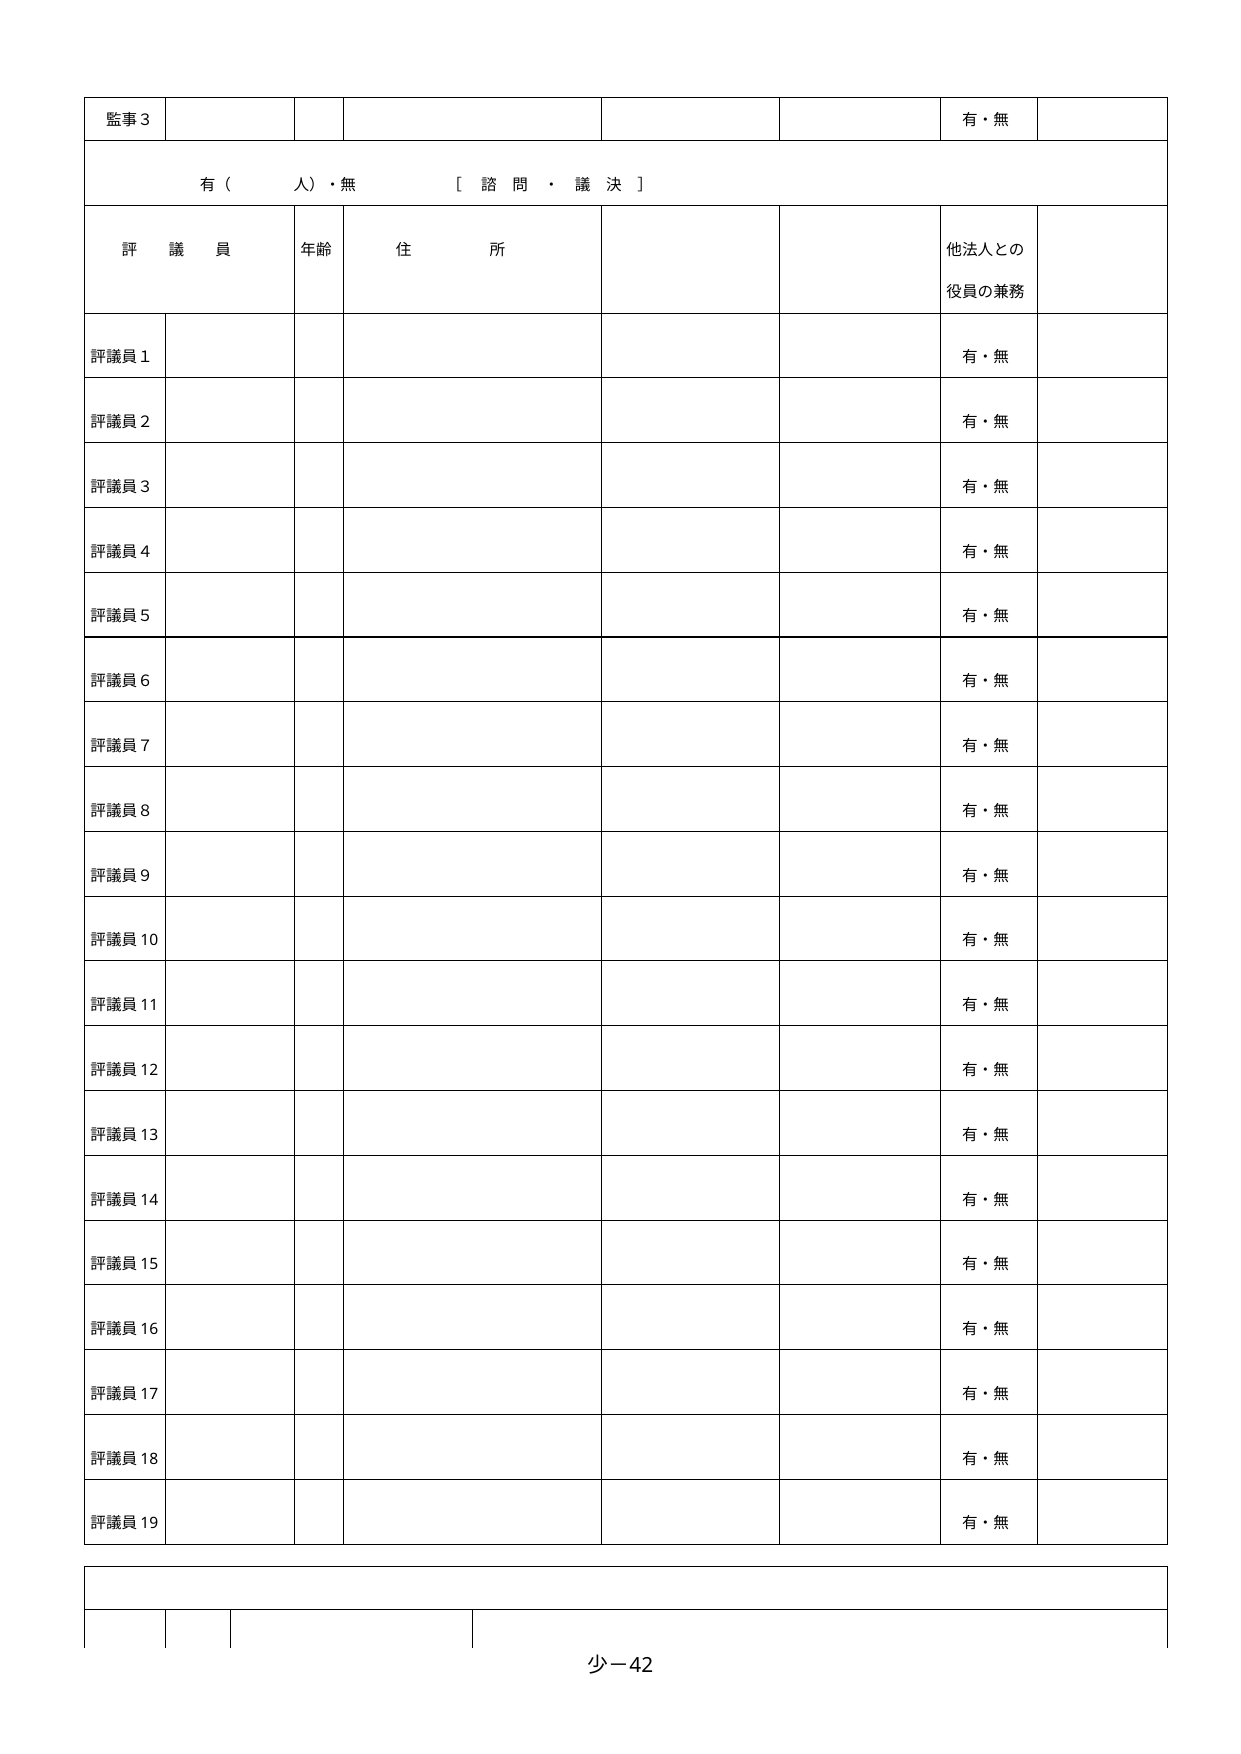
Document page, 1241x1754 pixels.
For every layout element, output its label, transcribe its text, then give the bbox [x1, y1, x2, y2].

table_cell [344, 1350, 601, 1414]
table_cell [231, 1610, 472, 1648]
table_cell [166, 1415, 294, 1479]
table_cell [344, 702, 601, 766]
table_cell [295, 1480, 343, 1543]
table_cell [602, 378, 779, 442]
table_cell [602, 1415, 779, 1479]
table_cell [602, 1221, 779, 1284]
table_cell [780, 1480, 940, 1543]
table_cell [602, 832, 779, 896]
table_cell [1038, 767, 1167, 831]
table_cell [1038, 832, 1167, 896]
table_cell [344, 1480, 601, 1543]
table_cell 評議員11 [85, 961, 165, 1025]
table_cell [344, 573, 601, 636]
table_cell [344, 832, 601, 896]
table_cell [1038, 638, 1167, 701]
table_cell 評 議 員 [85, 206, 294, 312]
table_cell 有・無 [941, 508, 1037, 572]
table_cell [295, 1156, 343, 1219]
table_cell [1038, 961, 1167, 1025]
table_cell [295, 573, 343, 636]
table_cell 評議員４ [85, 508, 165, 572]
table_cell [473, 1610, 1167, 1648]
table_cell 有・無 [941, 638, 1037, 701]
table_cell [1038, 443, 1167, 507]
table_cell 監事３ [85, 98, 165, 140]
table_cell 有・無 [941, 1221, 1037, 1284]
table_cell 評議員12 [85, 1026, 165, 1090]
table_cell [166, 638, 294, 701]
table_cell [602, 638, 779, 701]
table_cell [166, 1156, 294, 1219]
table_cell 有・無 [941, 702, 1037, 766]
table_cell [1038, 573, 1167, 636]
table_cell 有・無 [941, 897, 1037, 960]
table_cell 有（ 人）・無 ［ 諮 問 ・ 議 決 ］ [85, 141, 1167, 205]
table_cell [1038, 1415, 1167, 1479]
table_cell 有・無 [941, 1350, 1037, 1414]
table_cell [1038, 1221, 1167, 1284]
table_cell [1038, 206, 1167, 312]
table_cell [295, 1221, 343, 1284]
table_cell [344, 98, 601, 140]
table_cell [1038, 378, 1167, 442]
table_cell [295, 314, 343, 377]
table_cell [295, 832, 343, 896]
table_cell [780, 508, 940, 572]
table_cell [780, 1285, 940, 1349]
table_cell [295, 378, 343, 442]
table_cell [166, 573, 294, 636]
table_cell [780, 1350, 940, 1414]
table_cell [166, 832, 294, 896]
table_cell 有・無 [941, 767, 1037, 831]
table_cell [1038, 1285, 1167, 1349]
table_cell [166, 1026, 294, 1090]
table_cell [602, 1026, 779, 1090]
table_cell 評議員５ [85, 573, 165, 636]
table_cell [166, 1610, 230, 1648]
table_cell [295, 1026, 343, 1090]
table_cell [295, 638, 343, 701]
table_header [85, 1567, 1167, 1609]
table_cell [166, 508, 294, 572]
table_cell 他法人との 役員の兼務 [941, 206, 1037, 312]
table_cell [295, 702, 343, 766]
table_cell 住 所 [344, 206, 601, 312]
table_cell [602, 1350, 779, 1414]
table_cell [602, 508, 779, 572]
table_cell [1038, 314, 1167, 377]
table_cell [1038, 1480, 1167, 1543]
table_cell 資産区分 [85, 1610, 165, 1648]
table_cell [295, 1091, 343, 1155]
table_cell [780, 206, 940, 312]
table_cell [166, 1285, 294, 1349]
table_cell [780, 573, 940, 636]
table_cell 評議員19 [85, 1480, 165, 1543]
table_cell [344, 1091, 601, 1155]
table_cell [780, 1156, 940, 1219]
table_cell [295, 767, 343, 831]
table_cell [344, 767, 601, 831]
table_cell [344, 1221, 601, 1284]
table_cell [780, 1221, 940, 1284]
table_cell [344, 1026, 601, 1090]
table_cell [1038, 702, 1167, 766]
table_cell [344, 1415, 601, 1479]
table_cell [1038, 98, 1167, 140]
table_cell [344, 1285, 601, 1349]
table_cell [295, 1415, 343, 1479]
table_cell 有・無 [941, 443, 1037, 507]
table_cell [780, 638, 940, 701]
table_cell [295, 443, 343, 507]
table_cell [166, 1091, 294, 1155]
table_cell [166, 767, 294, 831]
table_cell [344, 508, 601, 572]
table_cell 有・無 [941, 573, 1037, 636]
table_cell [780, 1415, 940, 1479]
table_cell [780, 897, 940, 960]
table_cell [780, 702, 940, 766]
table_cell [1038, 1026, 1167, 1090]
table_cell 評議員８ [85, 767, 165, 831]
table_cell 評議員15 [85, 1221, 165, 1284]
table_cell [602, 897, 779, 960]
table_cell 評議員１ [85, 314, 165, 377]
table_cell [295, 1285, 343, 1349]
table_cell 有・無 [941, 961, 1037, 1025]
table_cell [602, 98, 779, 140]
table_cell [166, 1480, 294, 1543]
table_cell [344, 1156, 601, 1219]
table_cell 評議員７ [85, 702, 165, 766]
table_cell 評議員２ [85, 378, 165, 442]
table_cell [602, 206, 779, 312]
table_cell [344, 378, 601, 442]
table_cell [1038, 1156, 1167, 1219]
table_cell [295, 961, 343, 1025]
table_cell [295, 1350, 343, 1414]
table_cell [1038, 508, 1167, 572]
table_cell [780, 1091, 940, 1155]
table_cell [602, 443, 779, 507]
table_cell [166, 1350, 294, 1414]
table_cell [1038, 897, 1167, 960]
table_cell [780, 443, 940, 507]
table_cell 有・無 [941, 98, 1037, 140]
table_cell [780, 378, 940, 442]
table_cell [780, 1026, 940, 1090]
table_cell [602, 702, 779, 766]
table_cell 評議員16 [85, 1285, 165, 1349]
table_cell 有・無 [941, 1285, 1037, 1349]
table_cell [344, 314, 601, 377]
table_cell [344, 897, 601, 960]
table_cell [602, 1091, 779, 1155]
table_cell [166, 961, 294, 1025]
table_cell [602, 767, 779, 831]
table_cell [780, 314, 940, 377]
table_cell 有・無 [941, 832, 1037, 896]
table_cell [1038, 1350, 1167, 1414]
table_cell 有・無 [941, 1480, 1037, 1543]
table_cell [602, 1156, 779, 1219]
table_cell 評議員18 [85, 1415, 165, 1479]
table_cell [602, 961, 779, 1025]
table_cell [780, 961, 940, 1025]
table_cell [780, 767, 940, 831]
table_cell 評議員３ [85, 443, 165, 507]
table_cell 有・無 [941, 1156, 1037, 1219]
table_cell [166, 1221, 294, 1284]
table_cell [166, 378, 294, 442]
table_cell [780, 98, 940, 140]
table_cell 有・無 [941, 314, 1037, 377]
table_cell 有・無 [941, 1415, 1037, 1479]
table_cell [166, 702, 294, 766]
table_cell [166, 897, 294, 960]
table_cell 有・無 [941, 1026, 1037, 1090]
table_cell 年齢 [295, 206, 343, 312]
table_cell [780, 832, 940, 896]
table_cell 有・無 [941, 378, 1037, 442]
table_cell [344, 961, 601, 1025]
table_cell [602, 573, 779, 636]
table_cell [602, 1480, 779, 1543]
table_cell [295, 98, 343, 140]
table_cell [602, 314, 779, 377]
table_cell [166, 98, 294, 140]
table_cell [344, 638, 601, 701]
table_cell 評議員９ [85, 832, 165, 896]
table_cell 評議員17 [85, 1350, 165, 1414]
table_cell [1038, 1091, 1167, 1155]
table_cell 評議員10 [85, 897, 165, 960]
table_cell 評議員14 [85, 1156, 165, 1219]
table_cell [166, 443, 294, 507]
table_cell [602, 1285, 779, 1349]
table_cell 評議員13 [85, 1091, 165, 1155]
table_cell [344, 443, 601, 507]
table_cell 評議員６ [85, 638, 165, 701]
table_cell [295, 508, 343, 572]
table_cell [295, 897, 343, 960]
table_cell [166, 314, 294, 377]
table_cell 有・無 [941, 1091, 1037, 1155]
